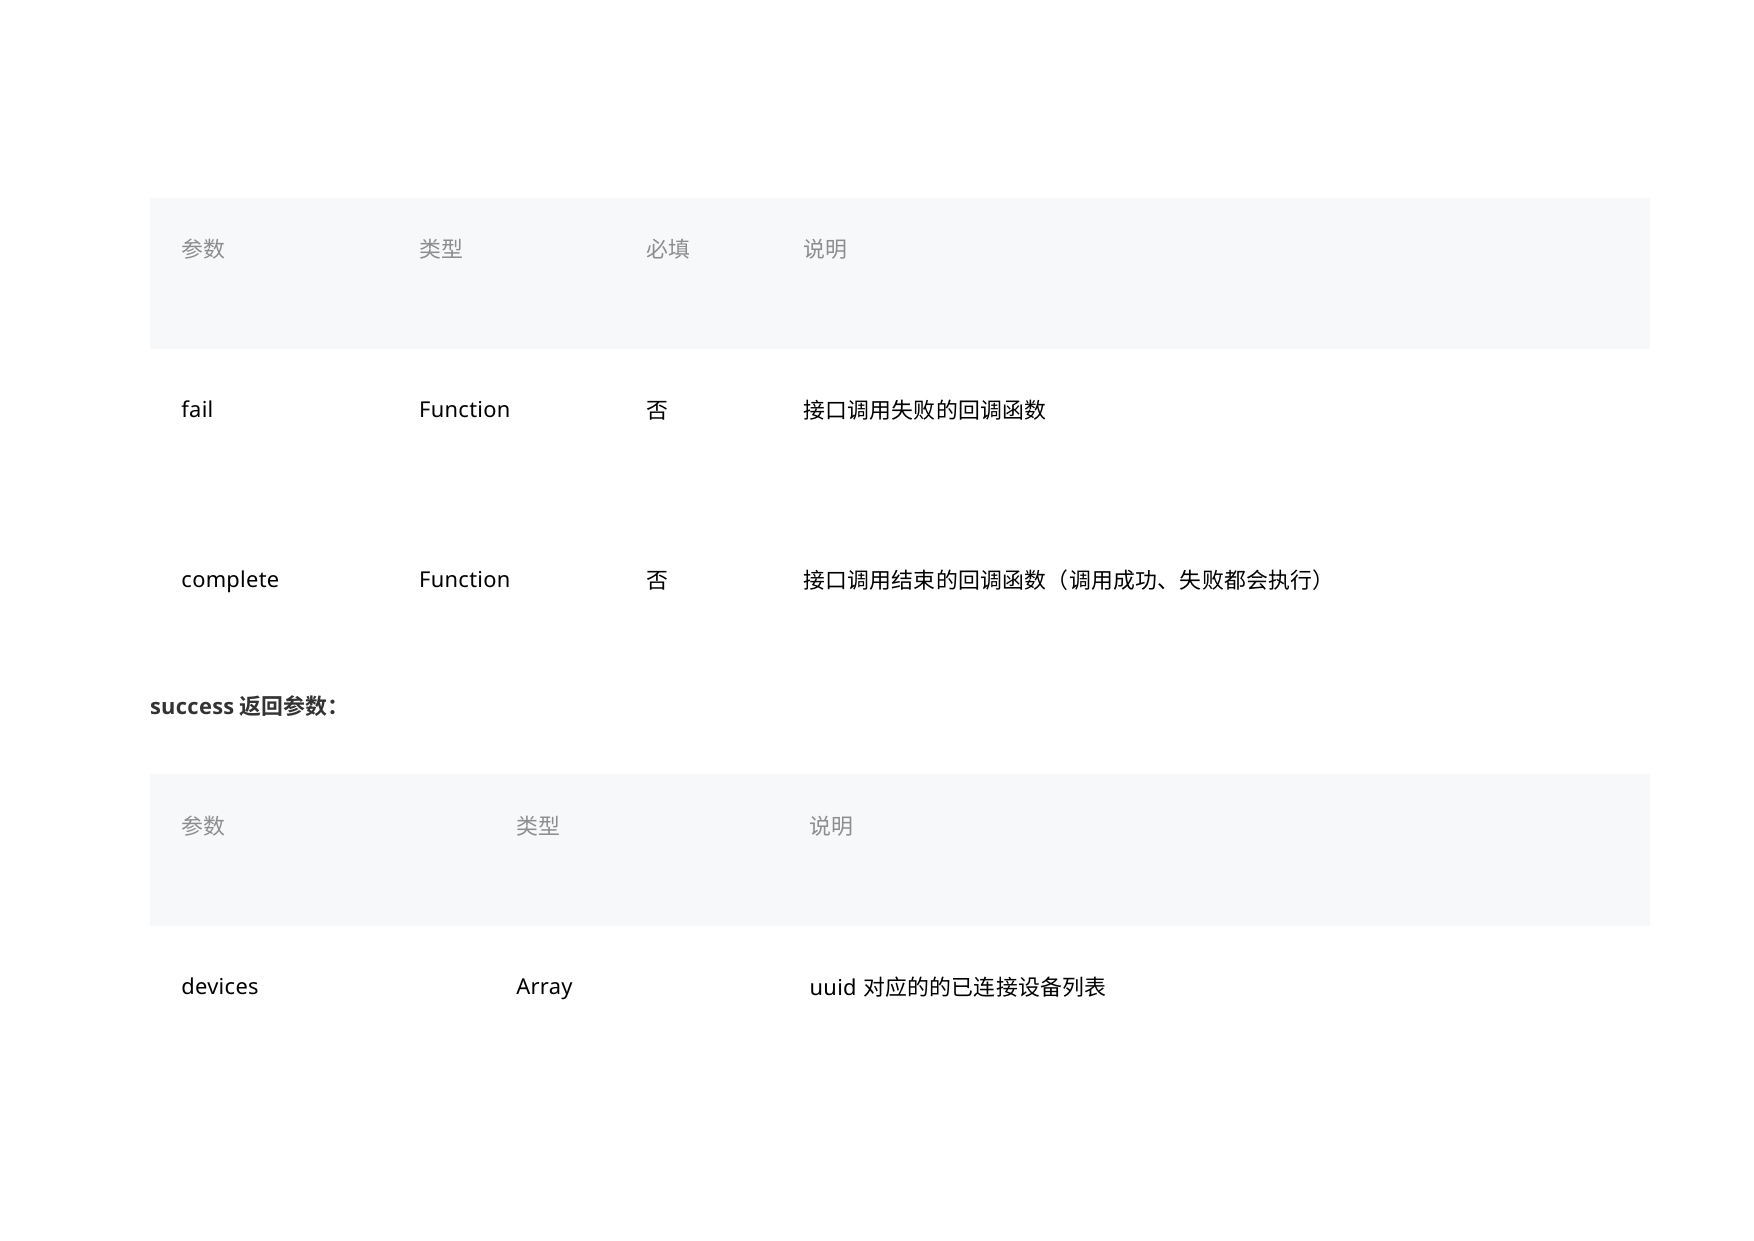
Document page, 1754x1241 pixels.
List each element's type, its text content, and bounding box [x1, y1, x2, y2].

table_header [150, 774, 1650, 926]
text success返回参数： [150, 689, 1604, 721]
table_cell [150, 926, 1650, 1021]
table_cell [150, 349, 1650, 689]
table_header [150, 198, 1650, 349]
